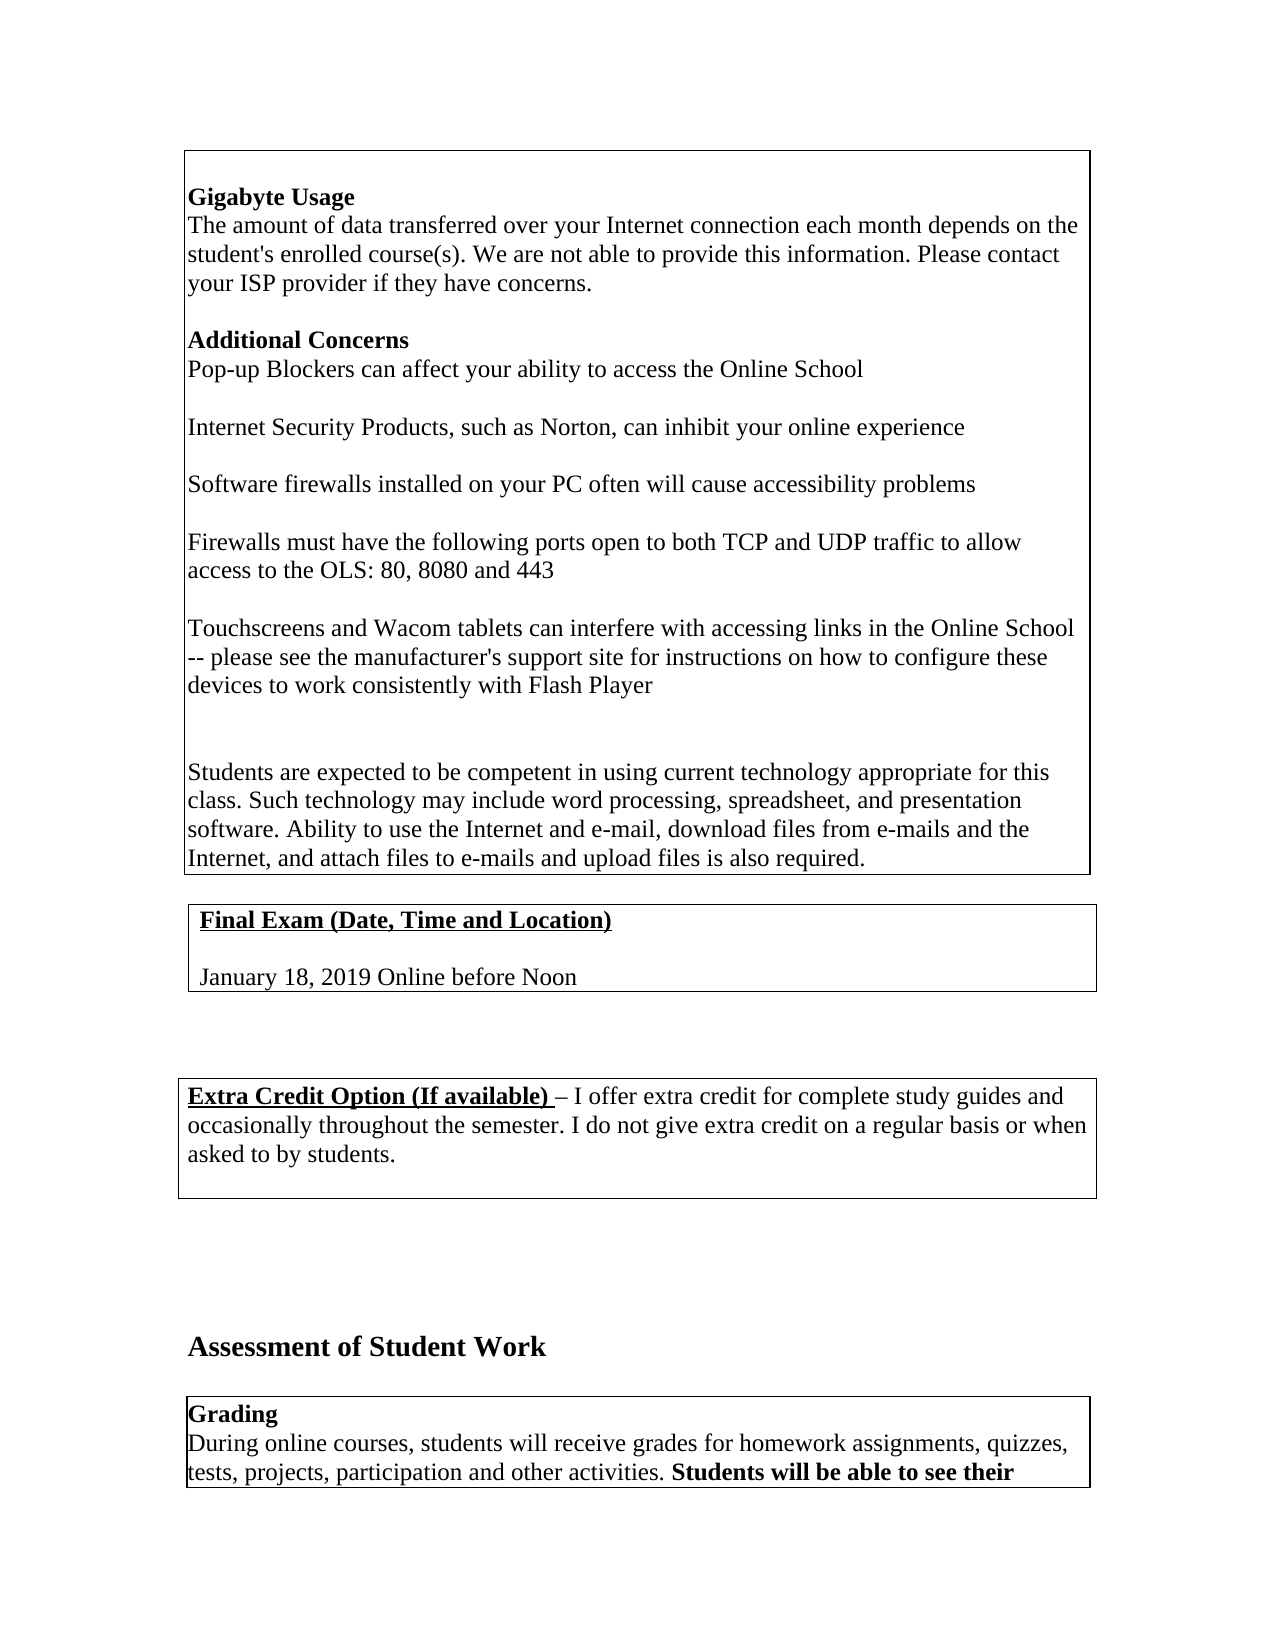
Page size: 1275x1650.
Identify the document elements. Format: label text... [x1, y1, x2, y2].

text Students are expected to be competent in using current technology appropriate for this class. Such technology may include word processing, spreadsheet, and presentation software. Ability to use the Internet and e-mail, download files from e-mails and the Internet, and attach files to e-mails and upload files is also required. [185, 754, 1089, 874]
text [185, 151, 1089, 699]
text Grading [188, 1397, 1089, 1425]
text Assessment of Student Work [187, 1329, 1087, 1362]
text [188, 1425, 1089, 1487]
text Extra Credit Option (If available) – I offer extra credit for complete study guides and occasionally throughout the semester. I do not give extra credit on a regular basis or when asked to by students. [179, 1079, 1096, 1168]
table_header Final Exam (Date, Time and Location) January 18, 2019 Online before Noon [189, 905, 1096, 991]
